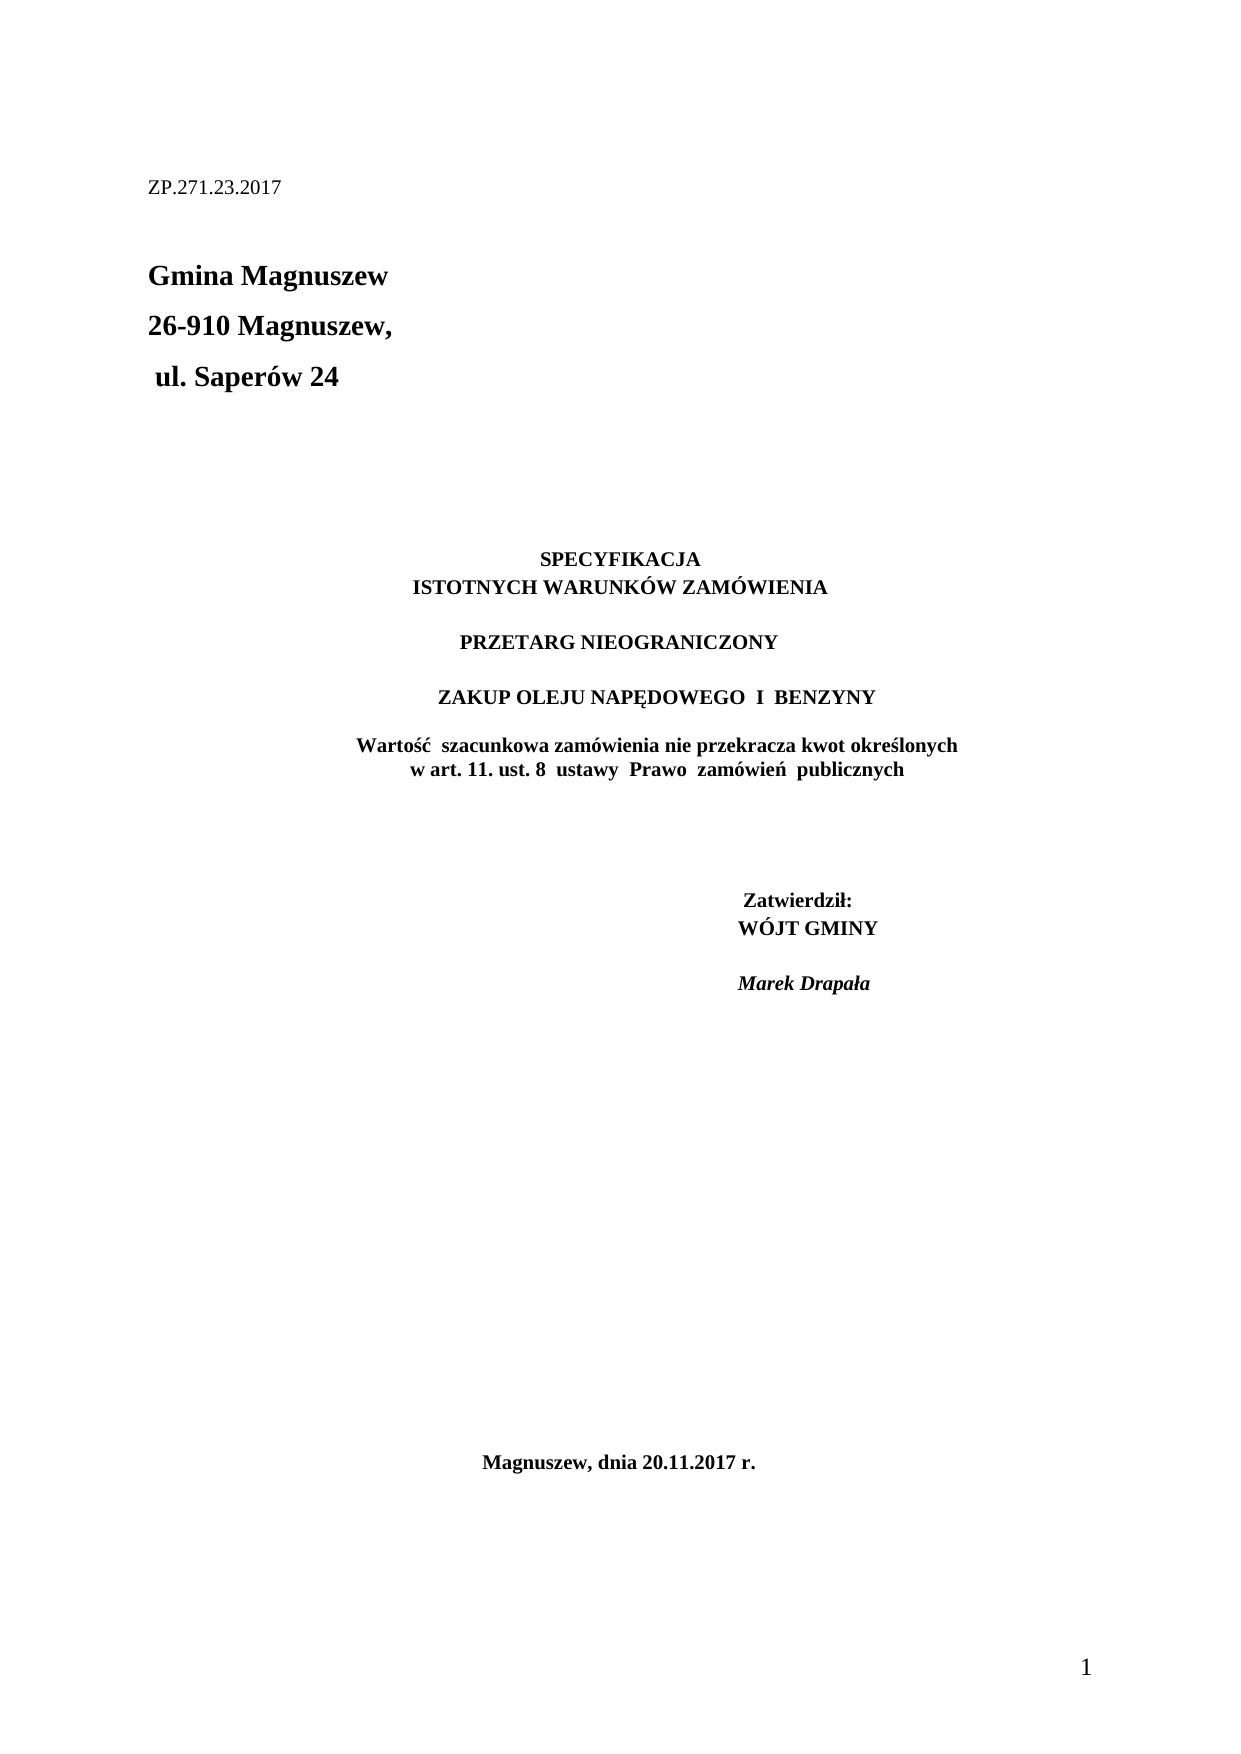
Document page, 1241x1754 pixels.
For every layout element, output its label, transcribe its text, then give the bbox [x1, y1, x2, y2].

text ISTOTNYCH WARUNKÓW ZAMÓWIENIA [148, 574, 1093, 599]
text ZP.271.23.2017 [148, 175, 1093, 199]
text SPECYFIKACJA [148, 547, 1093, 571]
text Gmina Magnuszew [148, 258, 1093, 292]
text ul. Saperów 24 [148, 359, 1093, 392]
text ZAKUP OLEJU NAPĘDOWEGO I BENZYNY [221, 685, 1093, 709]
text PRZETARG NIEOGRANICZONY [148, 630, 1090, 654]
text Zatwierdził: [664, 888, 1090, 912]
text 26-910 Magnuszew, [148, 308, 1093, 342]
text Wartość szacunkowa zamówienia nie przekracza kwot określonych [221, 733, 1093, 757]
text Marek Drapała [664, 971, 1090, 995]
text w art. 11. ust. 8 ustawy Prawo zamówień publicznych [221, 757, 1093, 781]
text Magnuszew, dnia 20.11.2017 r. [147, 1450, 1090, 1474]
text WÓJT GMINY [664, 916, 1090, 940]
